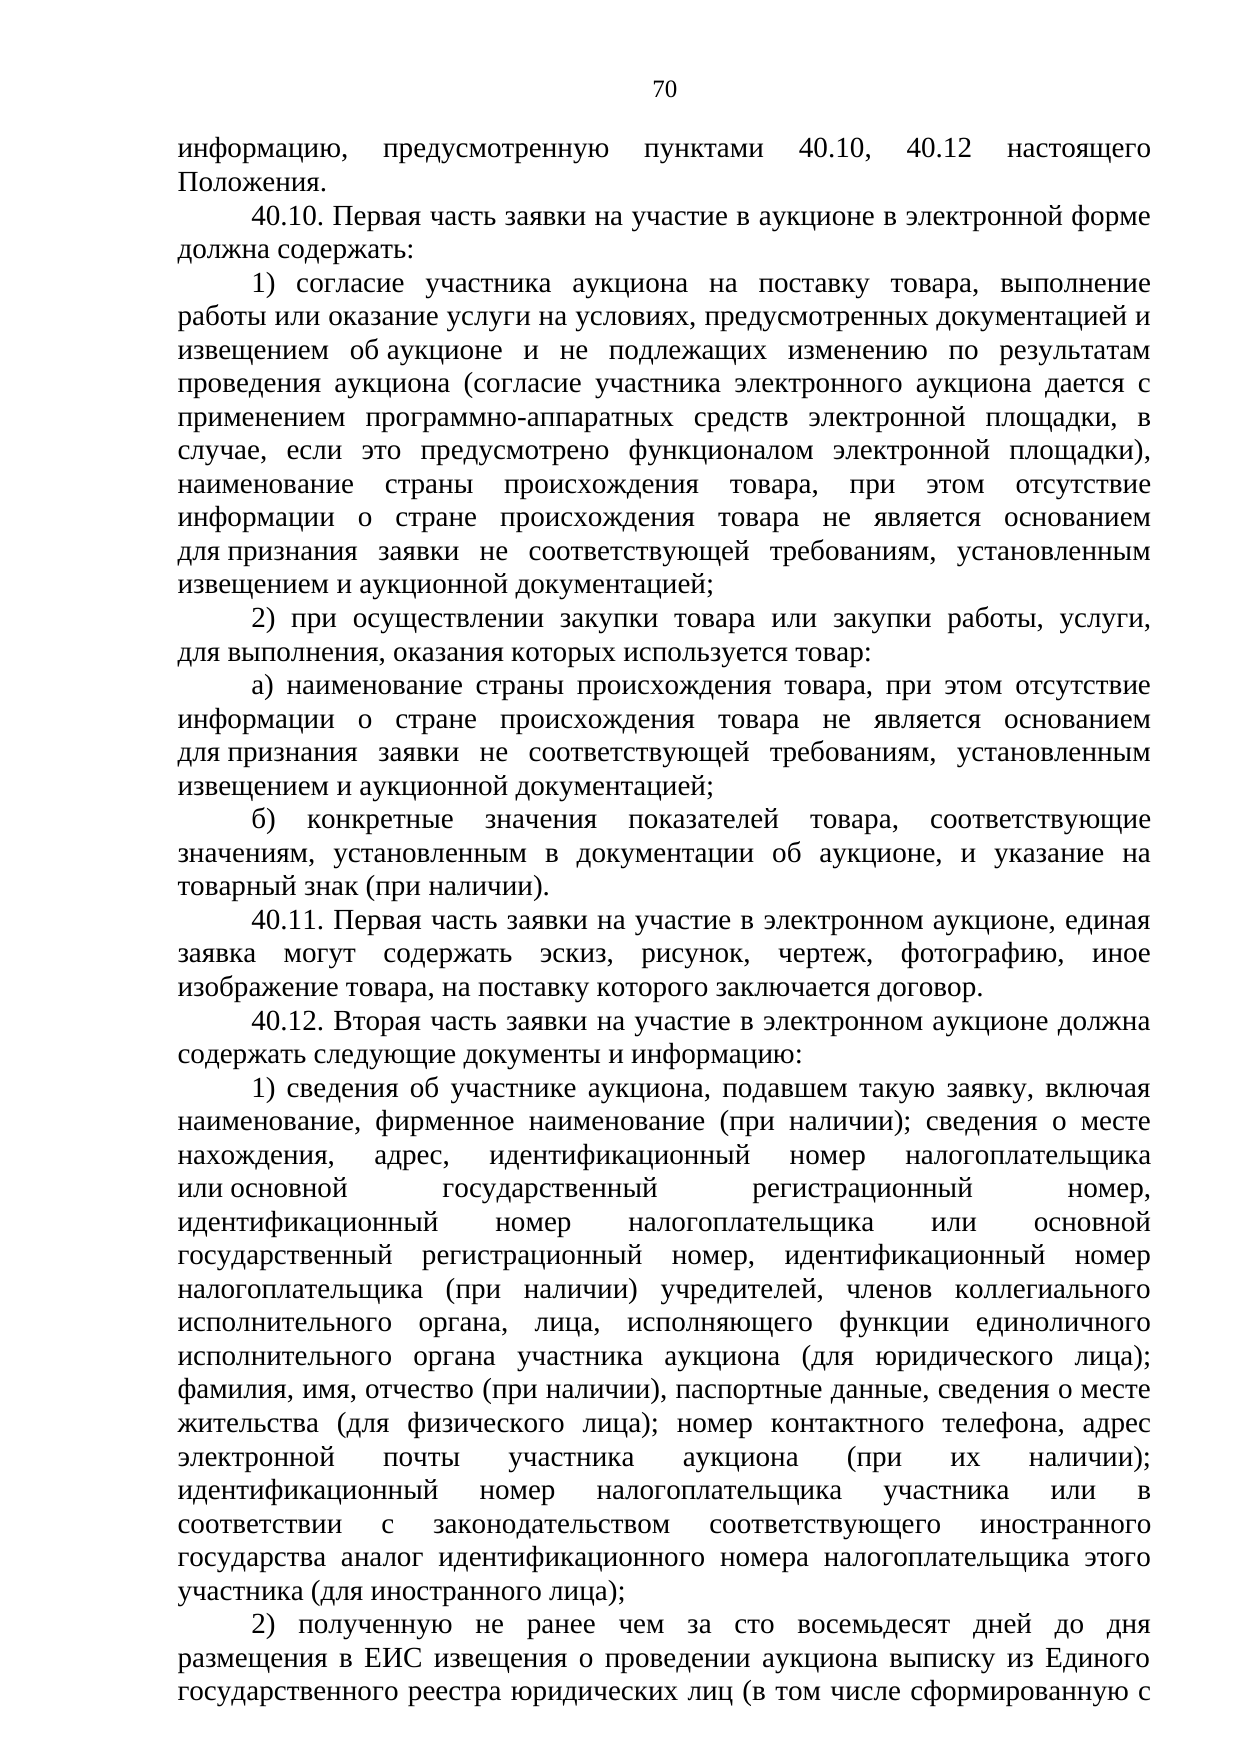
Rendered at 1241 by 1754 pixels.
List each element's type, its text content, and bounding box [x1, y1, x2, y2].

text б) конкретные значения показателей товара, соответствующие значениям, установленным в документации об аукционе, и указание на товарный знак (при наличии). [177, 801, 1152, 902]
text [177, 131, 1152, 198]
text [177, 1606, 1152, 1707]
text 40.11. Первая часть заявки на участие в электронном аукционе, единая заявка могут содержать эскиз, рисунок, чертеж, фотографию, иное изображение товара, на поставку которого заключается договор. [177, 902, 1152, 1003]
text 2) при осуществлении закупки товара или закупки работы, услуги, для выполнения, оказания которых используется товар: [177, 600, 1152, 667]
text 40.12. Вторая часть заявки на участие в электронном аукционе должна содержать следующие документы и информацию: [177, 1003, 1152, 1070]
text 1) сведения об участнике аукциона, подавшем такую заявку, включая наименование, фирменное наименование (при наличии); сведения о месте нахождения, адрес, идентификационный номер налогоплательщика или основной государственный регистрационный номер, идентификационный номер налогоплательщика или основной государственный регистрационный номер, идентификационный номер налогоплательщика (при наличии) учредителей, членов коллегиального исполнительного органа, лица, исполняющего функции единоличного исполнительного органа участника аукциона (для юридического лица); фамилия, имя, отчество (при наличии), паспортные данные, сведения о месте жительства (для физического лица); номер контактного телефона, адрес электронной почты участника аукциона (при их наличии); идентификационный номер налогоплательщика участника или в соответствии с законодательством соответствующего иностранного государства аналог идентификационного номера налогоплательщика этого участника (для иностранного лица); [177, 1070, 1152, 1606]
text 40.10. Первая часть заявки на участие в аукционе в электронной форме должна содержать: [177, 198, 1152, 265]
text 1) согласие участника аукциона на поставку товара, выполнение работы или оказание услуги на условиях, предусмотренных документацией и извещением об аукционе и не подлежащих изменению по результатам проведения аукциона (согласие участника электронного аукциона дается с применением программно-аппаратных средств электронной площадки, в случае, если это предусмотрено функционалом электронной площадки), наименование страны происхождения товара, при этом отсутствие информации о стране происхождения товара не является основанием для признания заявки не соответствующей требованиям, установленным извещением и аукционной документацией; [177, 265, 1152, 600]
text а) наименование страны происхождения товара, при этом отсутствие информации о стране происхождения товара не является основанием для признания заявки не соответствующей требованиям, установленным извещением и аукционной документацией; [177, 667, 1152, 801]
